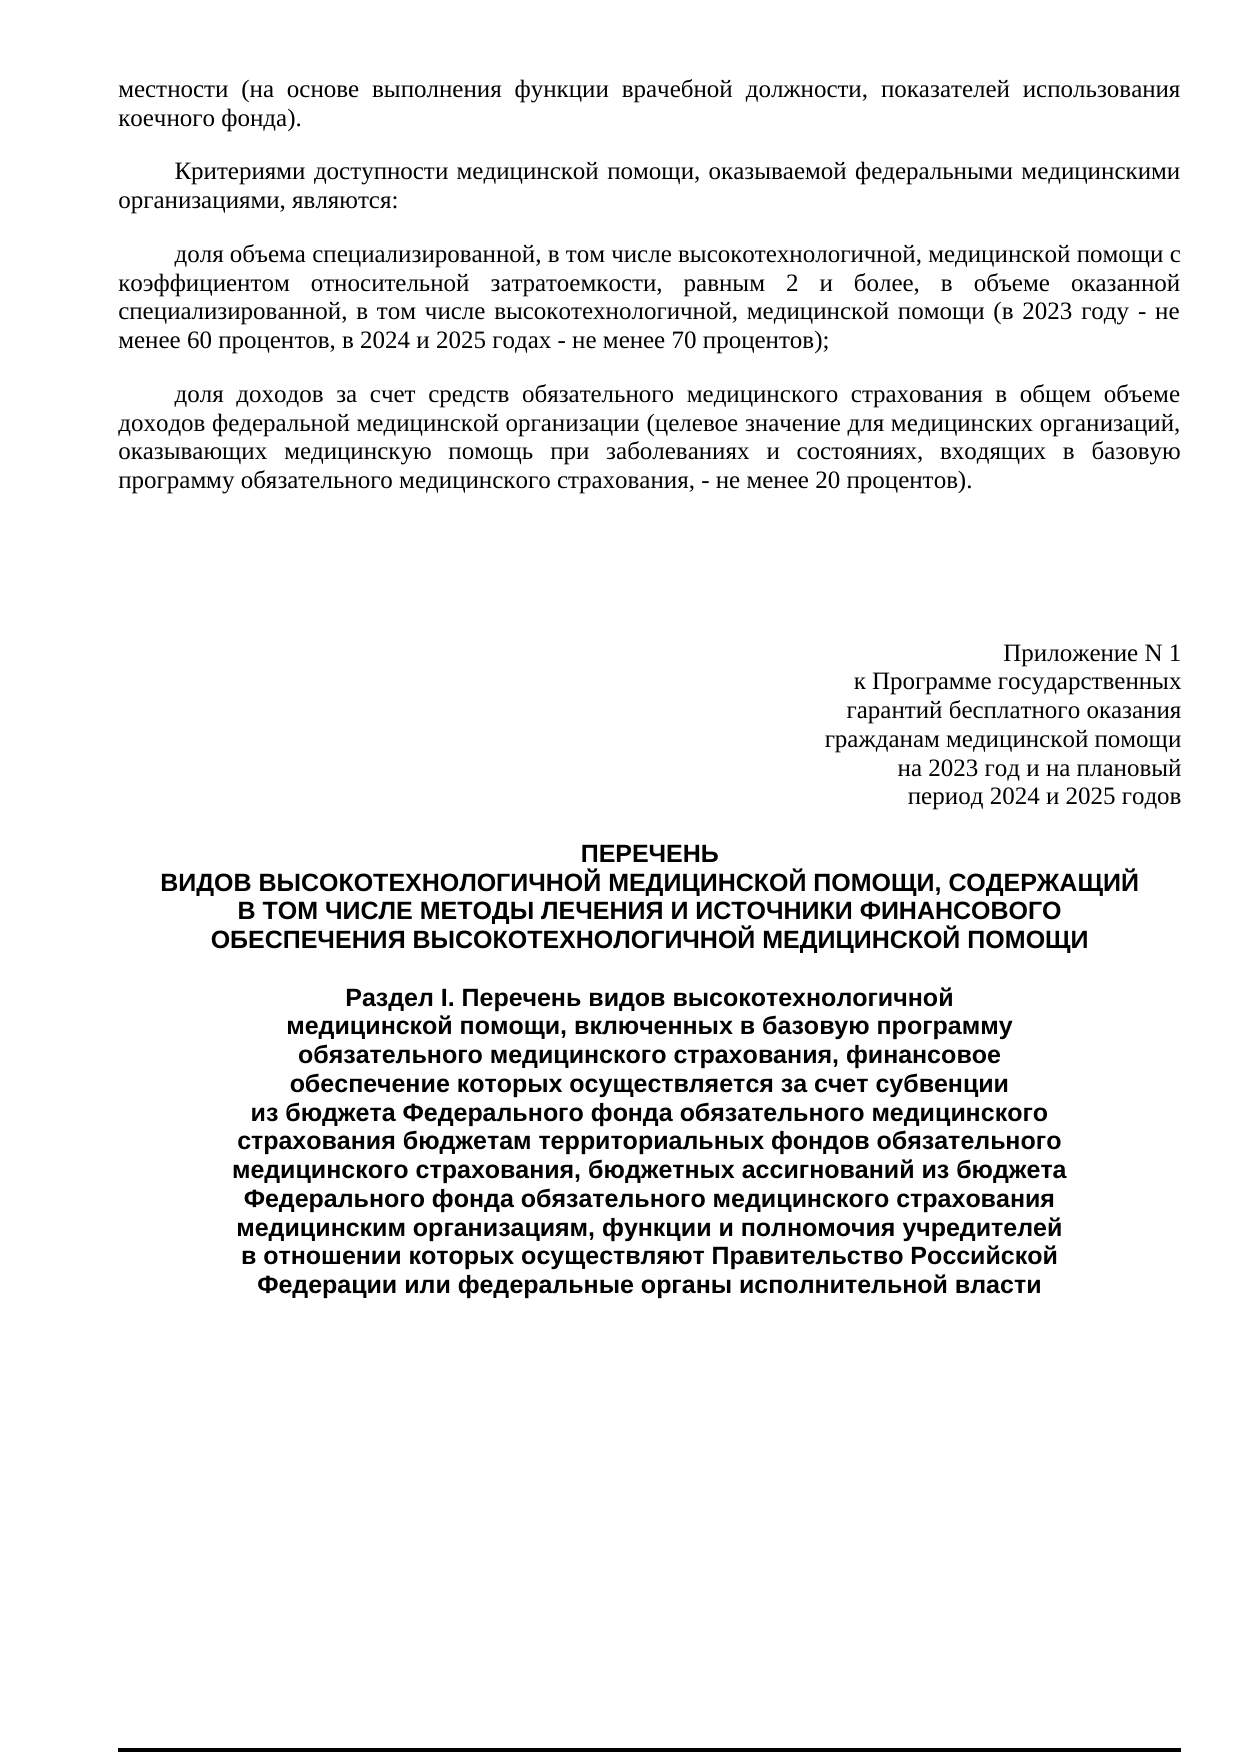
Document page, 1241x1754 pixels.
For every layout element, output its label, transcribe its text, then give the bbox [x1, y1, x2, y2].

text гражданам медицинской помощи [118, 724, 1181, 753]
title Федерального фонда обязательного медицинского страхования [118, 1184, 1181, 1213]
title ОБЕСПЕЧЕНИЯ ВЫСОКОТЕХНОЛОГИЧНОЙ МЕДИЦИНСКОЙ ПОМОЩИ [118, 925, 1181, 954]
title Раздел I. Перечень видов высокотехнологичной [118, 983, 1181, 1011]
title в отношении которых осуществляют Правительство Российской [118, 1241, 1181, 1270]
title ВИДОВ ВЫСОКОТЕХНОЛОГИЧНОЙ МЕДИЦИНСКОЙ ПОМОЩИ, СОДЕРЖАЩИЙ [118, 868, 1181, 896]
text гарантий бесплатного оказания [118, 695, 1181, 724]
text Приложение N 1 [118, 638, 1181, 666]
title медицинским организациям, функции и полномочия учредителей [118, 1213, 1181, 1241]
title В ТОМ ЧИСЛЕ МЕТОДЫ ЛЕЧЕНИЯ И ИСТОЧНИКИ ФИНАНСОВОГО [118, 896, 1181, 925]
text Критериями доступности медицинской помощи, оказываемой федеральными медицинскими организациями, являются: [118, 156, 1181, 214]
text доля доходов за счет средств обязательного медицинского страхования в общем объеме доходов федеральной медицинской организации (целевое значение для медицинских организаций, оказывающих медицинскую помощь при заболеваниях и состояниях, входящих в базовую программу обязательного медицинского страхования, - не менее 20 процентов). [118, 379, 1181, 494]
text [118, 74, 1181, 131]
text на 2023 год и на плановый [118, 753, 1181, 781]
text к Программе государственных [118, 666, 1181, 695]
title ПЕРЕЧЕНЬ [118, 839, 1181, 868]
title медицинской помощи, включенных в базовую программу [118, 1011, 1181, 1040]
title обязательного медицинского страхования, финансовое [118, 1040, 1181, 1069]
title обеспечение которых осуществляется за счет субвенции [118, 1069, 1181, 1098]
text период 2024 и 2025 годов [118, 781, 1181, 810]
text доля объема специализированной, в том числе высокотехнологичной, медицинской помощи с коэффициентом относительной затратоемкости, равным 2 и более, в объеме оказанной специализированной, в том числе высокотехнологичной, медицинской помощи (в 2023 году - не менее 60 процентов, в 2024 и 2025 годах - не менее 70 процентов); [118, 239, 1181, 354]
title из бюджета Федерального фонда обязательного медицинского [118, 1098, 1181, 1126]
title Федерации или федеральные органы исполнительной власти [118, 1270, 1181, 1299]
title медицинского страхования, бюджетных ассигнований из бюджета [118, 1155, 1181, 1184]
title страхования бюджетам территориальных фондов обязательного [118, 1126, 1181, 1155]
